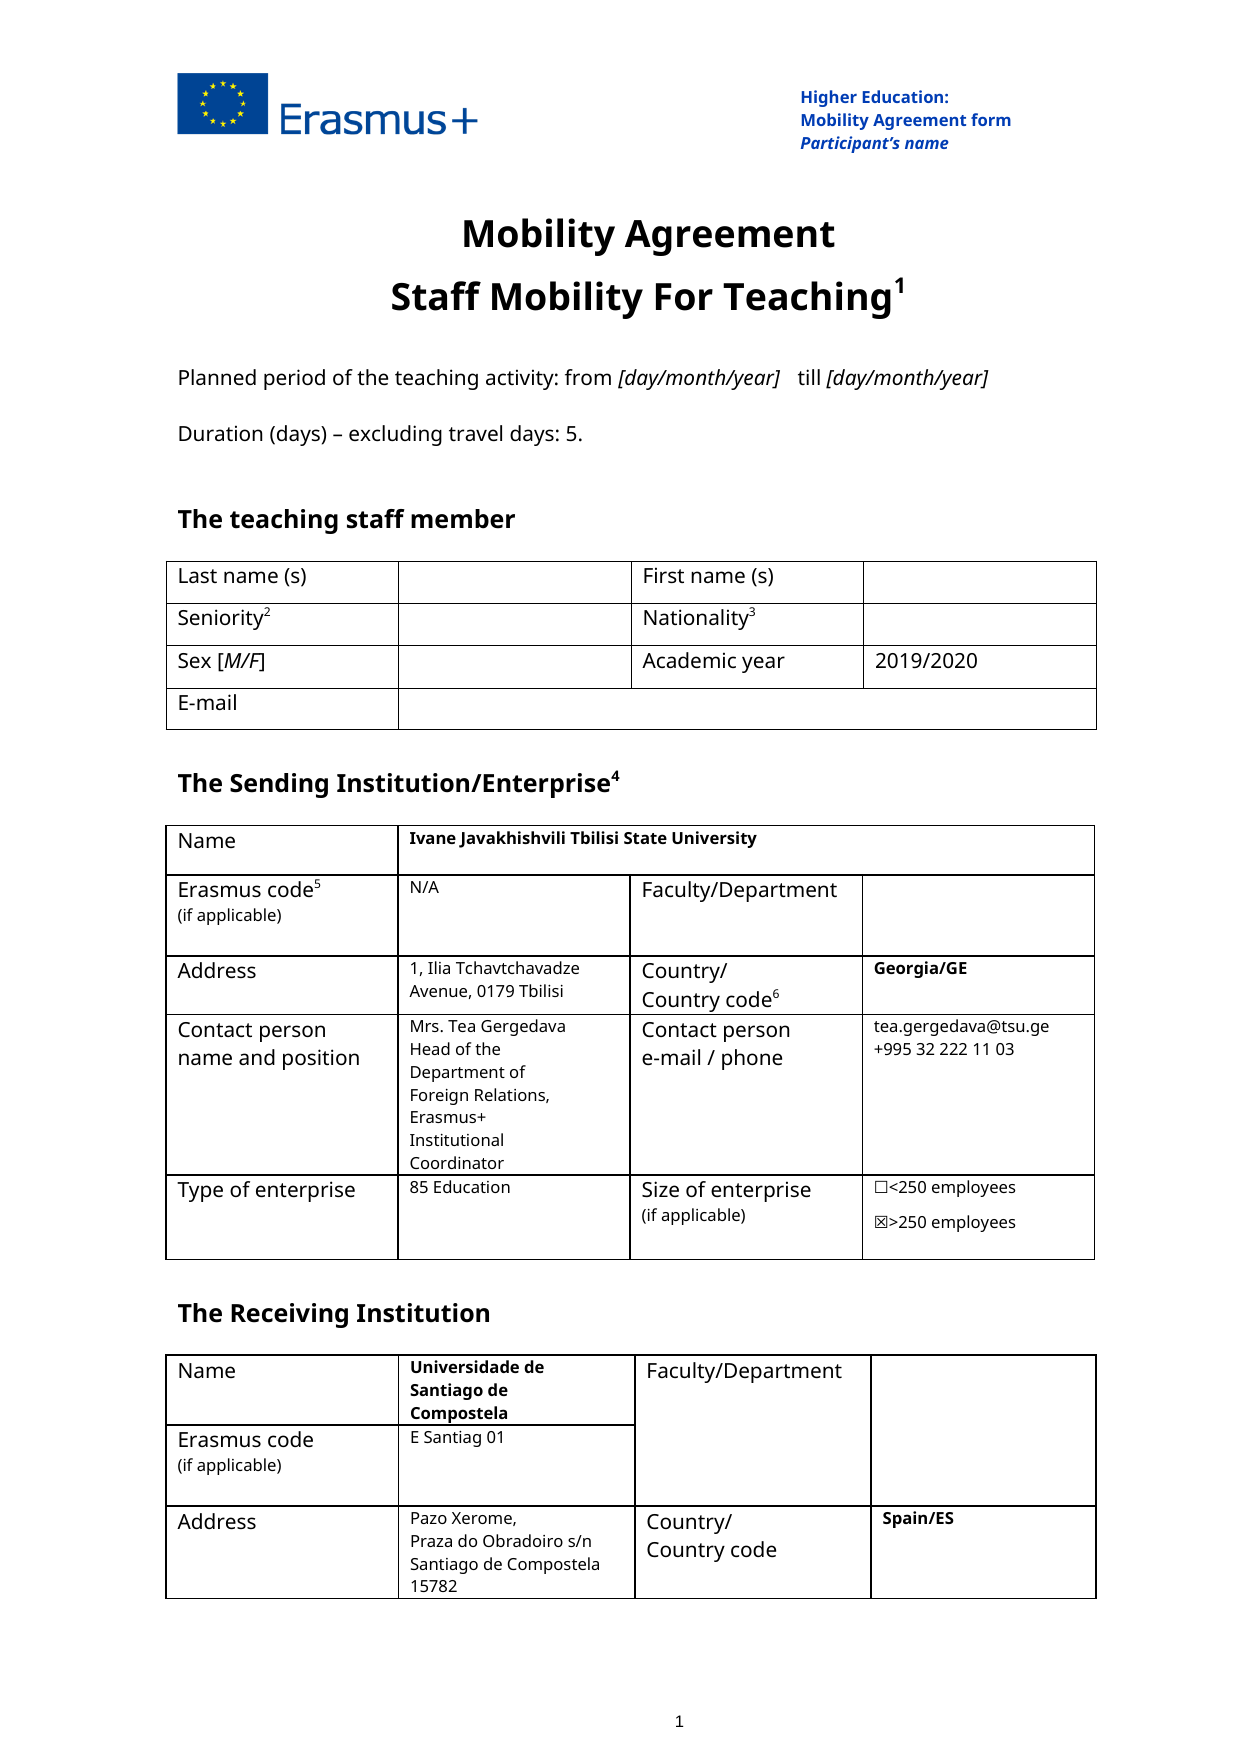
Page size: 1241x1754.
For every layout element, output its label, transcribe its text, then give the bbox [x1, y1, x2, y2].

table_cell Nationality [632, 604, 863, 645]
table_cell Seniority [167, 604, 398, 645]
text Mobility Agreement [177, 207, 1119, 258]
table_cell Sex [M/F] [167, 646, 398, 687]
table_cell [399, 604, 631, 645]
table_header Last name (s) [167, 562, 398, 602]
table_cell Spain/ES [872, 1507, 1095, 1598]
text Duration (days) – excluding travel days: 5. [177, 419, 1122, 448]
table_cell Type of enterprise [167, 1176, 397, 1258]
text Staff Mobility For Teaching [177, 271, 1119, 322]
table_cell Contact person name and position [167, 1015, 397, 1174]
table_cell 2019/2020 [864, 646, 1096, 687]
table_cell Faculty/Department [631, 876, 862, 955]
table_cell E-mail [167, 689, 398, 729]
table_header First name (s) [632, 562, 863, 602]
table_header [872, 1356, 1095, 1505]
table_cell Address [167, 1507, 398, 1598]
table_cell 1, Ilia Tchavtchavadze Avenue, 0179 Tbilisi [399, 957, 629, 1013]
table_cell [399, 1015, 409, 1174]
text The teaching staff member [177, 501, 1225, 536]
table_cell Academic year [632, 646, 863, 687]
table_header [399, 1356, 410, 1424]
table_cell 85 Education [399, 1176, 629, 1258]
table_cell [864, 604, 1096, 645]
table_header Name [167, 1356, 398, 1424]
table_cell Contact person e-mail / phone [631, 1015, 862, 1174]
table_cell tea.gergedava@tsu.ge +995 32 222 11 03 [863, 1015, 1094, 1174]
table_cell [399, 689, 1096, 729]
table_cell Size of enterprise (if applicable) [631, 1176, 862, 1258]
text The Sending Institution/Enterprise [177, 766, 1225, 800]
table_cell Georgia/GE [863, 957, 1094, 1013]
text Planned period of the teaching activity: from [day/month/year] till [day/month/year] [177, 363, 1122, 391]
table_cell [863, 876, 1094, 955]
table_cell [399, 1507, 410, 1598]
text The Receiving Institution [177, 1295, 1225, 1329]
table_header [399, 562, 631, 602]
table_header Ivane Javakhishvili Tbilisi State University [399, 826, 1094, 874]
table_header [864, 562, 1096, 602]
picture [177, 73, 478, 135]
table_cell <250 employees >250 employees [863, 1176, 1094, 1258]
table_cell N/A [399, 876, 629, 955]
table_header Faculty/Department [636, 1356, 870, 1505]
table_cell E Santiag 01 [399, 1426, 634, 1505]
table_cell [399, 646, 631, 687]
table_cell Address [167, 957, 397, 1013]
table_header Name [167, 826, 397, 874]
table_cell Country/ Country code [636, 1507, 870, 1598]
